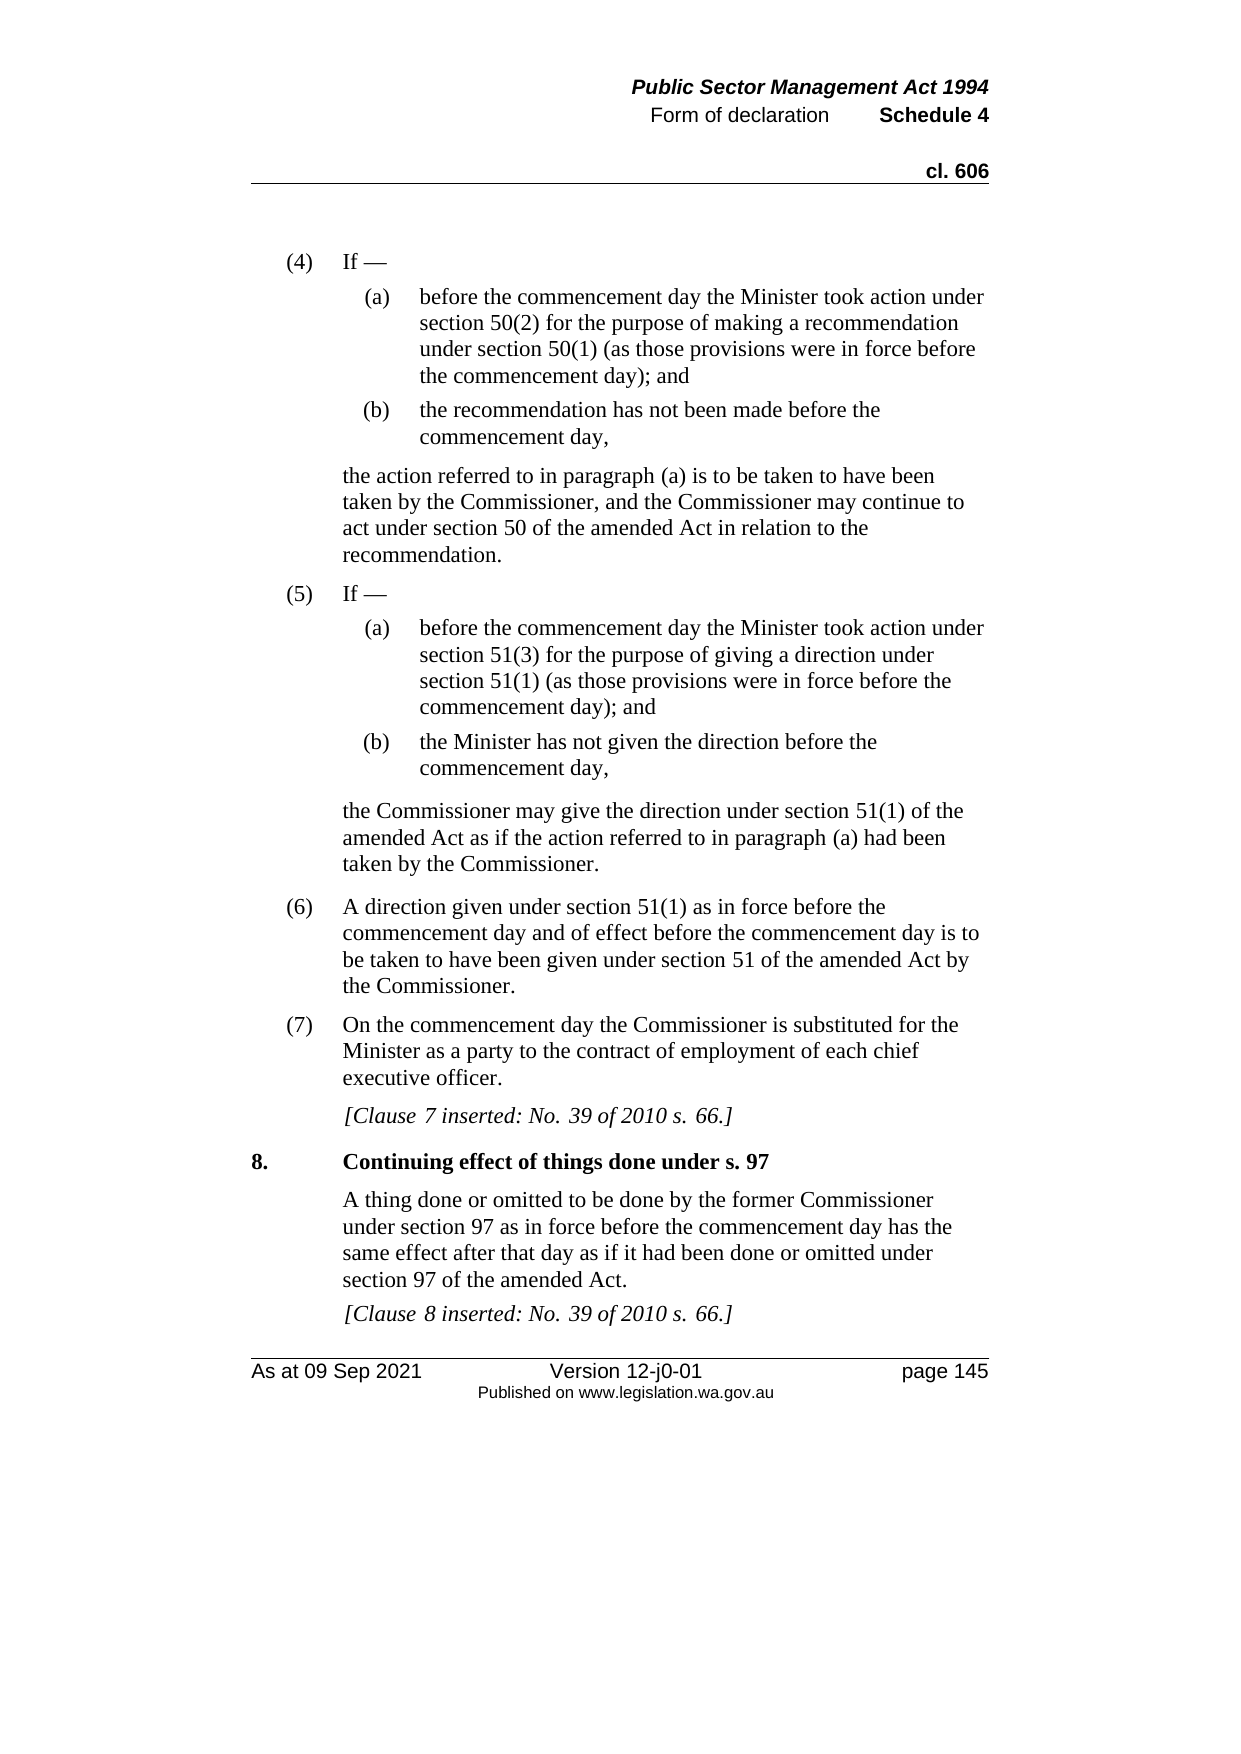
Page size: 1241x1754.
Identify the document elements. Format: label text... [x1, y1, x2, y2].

text (a) before the commencement day the Minister took action under section 51(3) for the purpose of giving a direction under section 51(1) (as those provisions were in force before the commencement day); and [251, 614, 989, 720]
text [Clause 7 inserted: No. 39 of 2010 s. 66.] [251, 1103, 989, 1129]
text (6) A direction given under section 51(1) as in force before the commencement day and of effect before the commencement day is to be taken to have been given under section 51 of the amended Act by the Commissioner. [251, 893, 989, 998]
text (7) On the commencement day the Commissioner is substituted for the Minister as a party to the contract of employment of each chief executive officer. [251, 1011, 989, 1090]
text the action referred to in paragraph (a) is to be taken to have been taken by the Commissioner, and the Commissioner may continue to act under section 50 of the amended Act in relation to the recommendation. [251, 462, 989, 567]
text A thing done or omitted to be done by the former Commissioner under section 97 as in force before the commencement day has the same effect after that day as if it had been done or omitted under section 97 of the amended Act. [251, 1187, 989, 1292]
text (b) the Minister has not given the direction before the commencement day, [251, 728, 989, 781]
subtitle 8. Continuing effect of things done under s. 97 [251, 1148, 989, 1174]
text (5) If — [251, 579, 989, 606]
text (a) before the commencement day the Minister took action under section 50(2) for the purpose of making a recommendation under section 50(1) (as those provisions were in force before the commencement day); and [251, 283, 989, 388]
text (b) the recommendation has not been made before the commencement day, [251, 396, 989, 449]
text the Commissioner may give the direction under section 51(1) of the amended Act as if the action referred to in paragraph (a) had been taken by the Commissioner. [251, 797, 989, 876]
text (4) If — [251, 248, 989, 274]
text [Clause 8 inserted: No. 39 of 2010 s. 66.] [251, 1300, 989, 1327]
